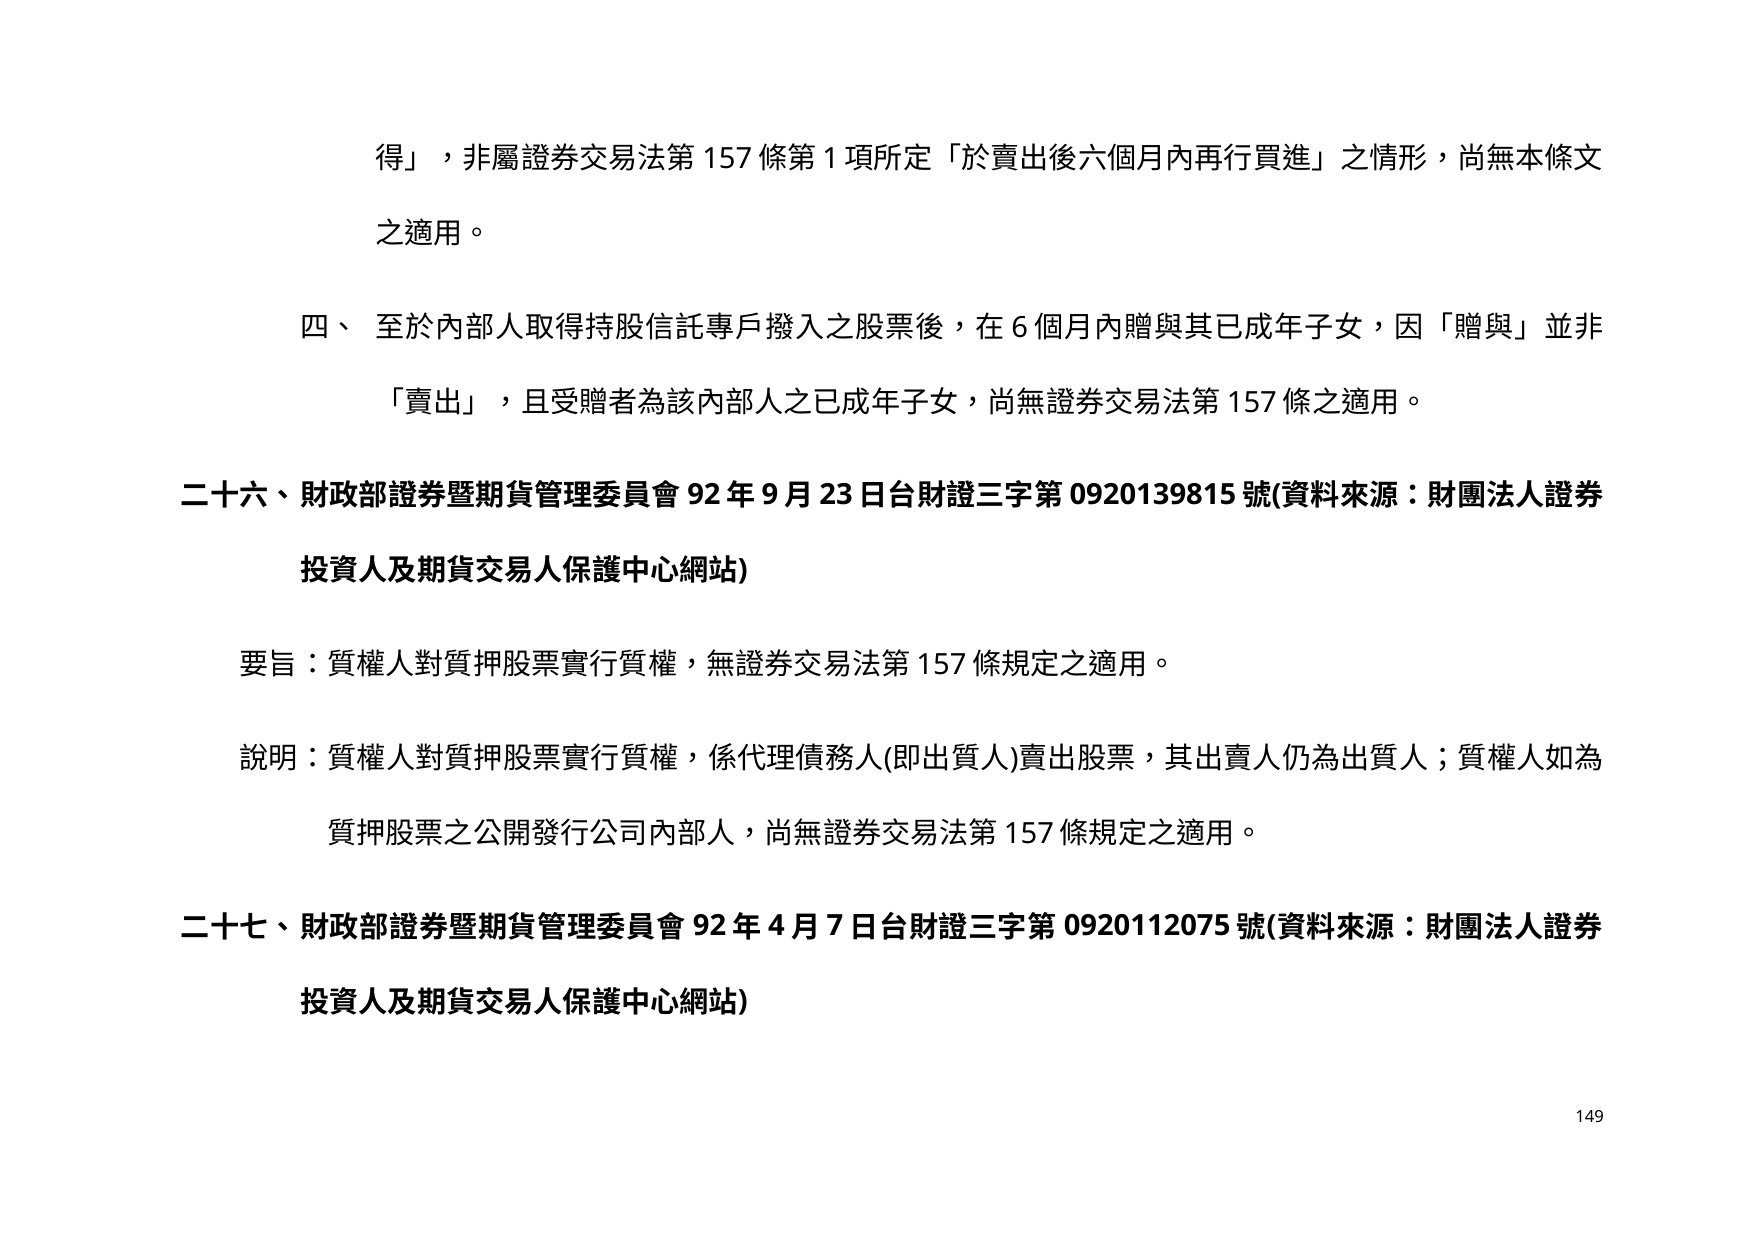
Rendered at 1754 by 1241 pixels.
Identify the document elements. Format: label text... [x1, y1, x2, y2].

list 財政部證券暨期貨管理委員會台財證三字第0920112075號(資料來源：財團法人證券投資人及期貨交易人保護中心網站) [181, 887, 1604, 1037]
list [300, 118, 1604, 268]
text 說明：質權人對質押股票實行質權，係代理債務人(即出質人)賣出股票，其出賣人仍為出質人；質權人如為質押股票之公開發行公司內部人，尚無證券交易法第157條規定之適用。 [239, 718, 1604, 868]
text 要旨：質權人對質押股票實行質權，無證券交易法第157條規定之適用。 [239, 624, 1604, 699]
list 財政部證券暨期貨管理委員會台財證三字第0920139815號(資料來源：財團法人證券投資人及期貨交易人保護中心網站) [181, 456, 1604, 606]
list 至於內部人取得持股信託專戶撥入之股票後，在6個月內贈與其已成年子女，因「贈與」並非「賣出」，且受贈者為該內部人之已成年子女，尚無證券交易法第157條之適用。 [300, 287, 1604, 437]
